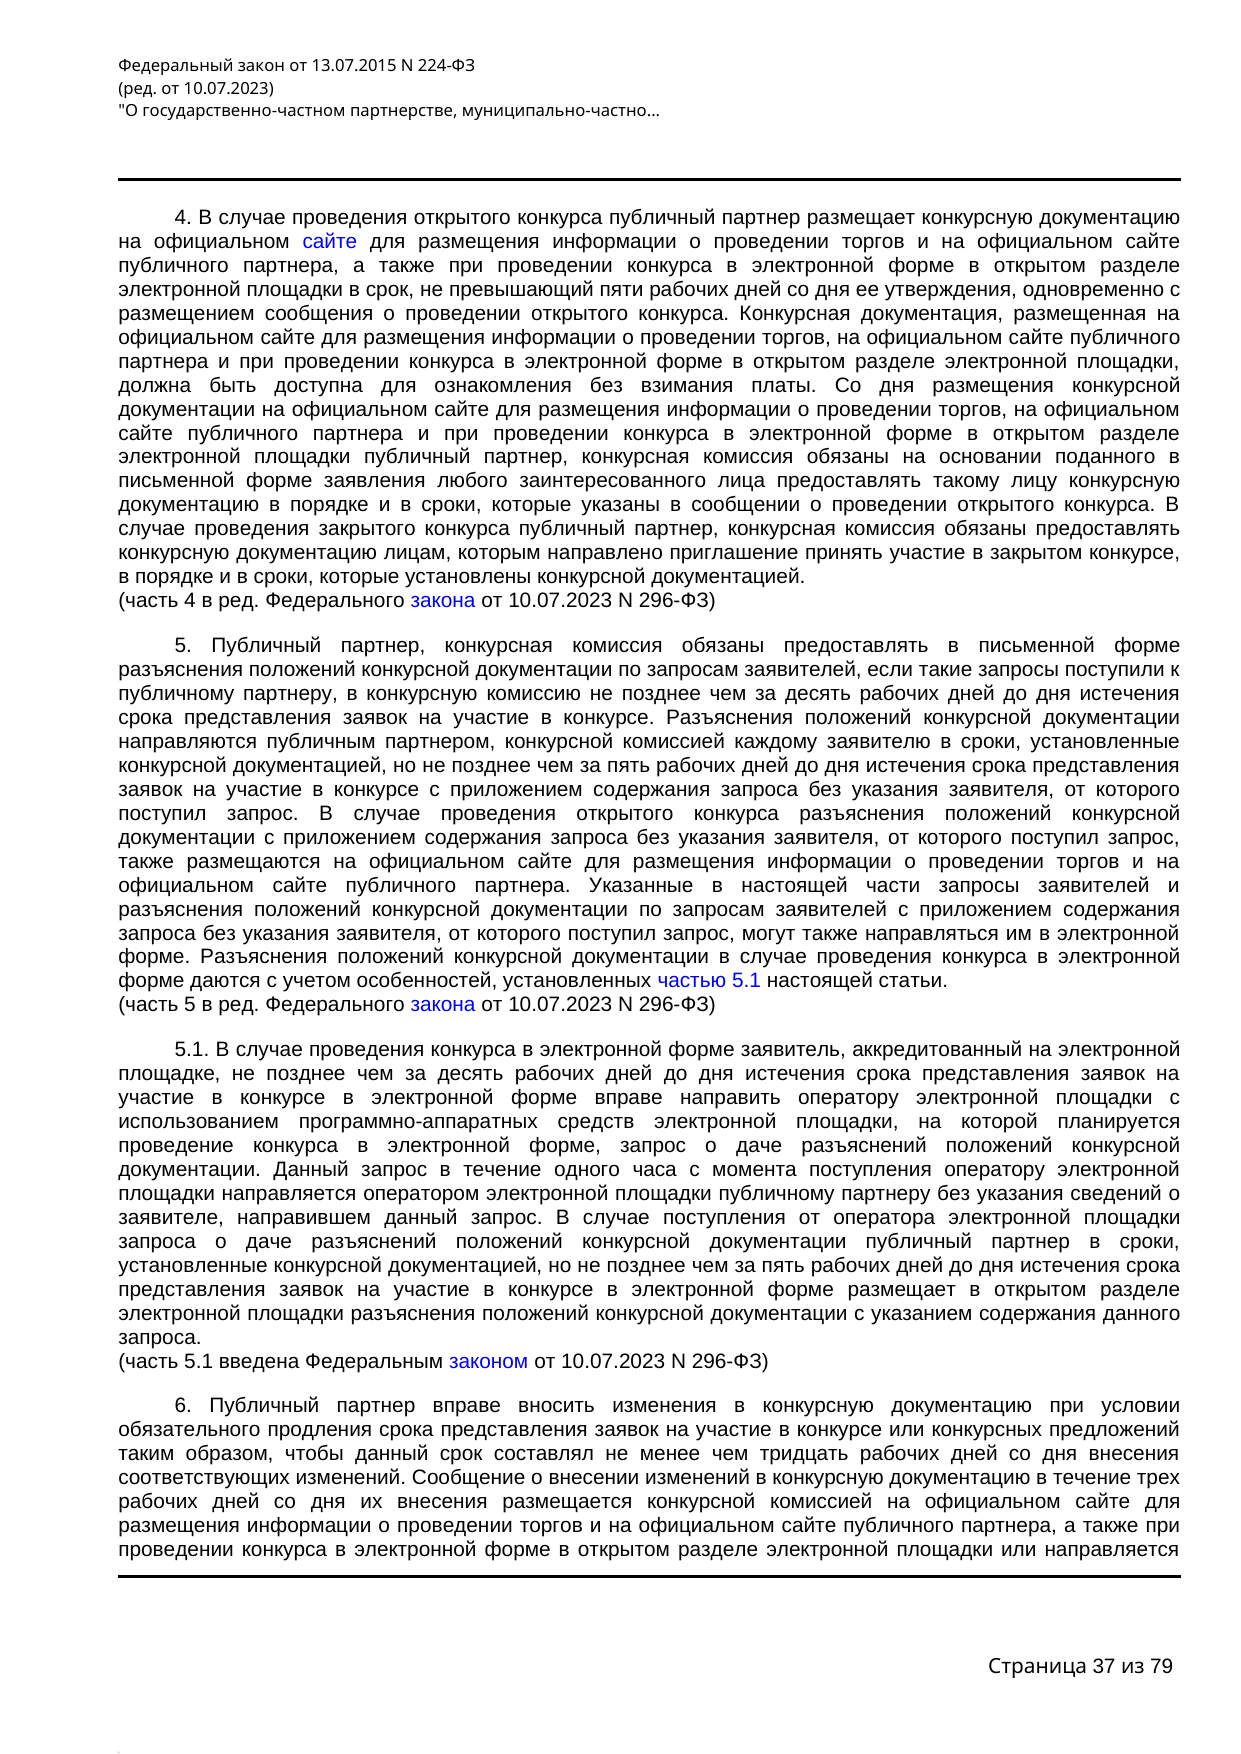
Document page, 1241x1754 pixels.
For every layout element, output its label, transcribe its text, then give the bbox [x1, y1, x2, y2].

text 5.1. В случае проведения конкурса в электронной форме заявитель, аккредитованный на электронной площадке, не позднее чем за десять рабочих дней до дня истечения срока представления заявок на участие в конкурсе в электронной форме вправе направить оператору электронной площадки с использованием программно-аппаратных средств электронной площадки, на которой планируется проведение конкурса в электронной форме, запрос о даче разъяснений положений конкурсной документации. Данный запрос в течение одного часа с момента поступления оператору электронной площадки направляется оператором электронной площадки публичному партнеру без указания сведений о заявителе, направившем данный запрос. В случае поступления от оператора электронной площадки запроса о даче разъяснений положений конкурсной документации публичный партнер в сроки, установленные конкурсной документацией, но не позднее чем за пять рабочих дней до дня истечения срока представления заявок на участие в конкурсе в электронной форме размещает в открытом разделе электронной площадки разъяснения положений конкурсной документации с указанием содержания данного запроса. [118, 1037, 1181, 1348]
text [118, 1393, 1181, 1561]
text (часть 5 в ред. Федерального закона от 10.07.2023 N 296-ФЗ) [118, 992, 1181, 1016]
text 5. Публичный партнер, конкурсная комиссия обязаны предоставлять в письменной форме разъяснения положений конкурсной документации по запросам заявителей, если такие запросы поступили к публичному партнеру, в конкурсную комиссию не позднее чем за десять рабочих дней до дня истечения срока представления заявок на участие в конкурсе. Разъяснения положений конкурсной документации направляются публичным партнером, конкурсной комиссией каждому заявителю в сроки, установленные конкурсной документацией, но не позднее чем за пять рабочих дней до дня истечения срока представления заявок на участие в конкурсе с приложением содержания запроса без указания заявителя, от которого поступил запрос. В случае проведения открытого конкурса разъяснения положений конкурсной документации с приложением содержания запроса без указания заявителя, от которого поступил запрос, также размещаются на официальном сайте для размещения информации о проведении торгов и на официальном сайте публичного партнера. Указанные в настоящей части запросы заявителей и разъяснения положений конкурсной документации по запросам заявителей с приложением содержания запроса без указания заявителя, от которого поступил запрос, могут также направляться им в электронной форме. Разъяснения положений конкурсной документации в случае проведения конкурса в электронной форме даются с учетом особенностей, установленных частью 5.1 настоящей статьи. [118, 633, 1181, 992]
text 4. В случае проведения открытого конкурса публичный партнер размещает конкурсную документацию на официальном сайте для размещения информации о проведении торгов и на официальном сайте публичного партнера, а также при проведении конкурса в электронной форме в открытом разделе электронной площадки в срок, не превышающий пяти рабочих дней со дня ее утверждения, одновременно с размещением сообщения о проведении открытого конкурса. Конкурсная документация, размещенная на официальном сайте для размещения информации о проведении торгов, на официальном сайте публичного партнера и при проведении конкурса в электронной форме в открытом разделе электронной площадки, должна быть доступна для ознакомления без взимания платы. Со дня размещения конкурсной документации на официальном сайте для размещения информации о проведении торгов, на официальном сайте публичного партнера и при проведении конкурса в электронной форме в открытом разделе электронной площадки публичный партнер, конкурсная комиссия обязаны на основании поданного в письменной форме заявления любого заинтересованного лица предоставлять такому лицу конкурсную документацию в порядке и в сроки, которые указаны в сообщении о проведении открытого конкурса. В случае проведения закрытого конкурса публичный партнер, конкурсная комиссия обязаны предоставлять конкурсную документацию лицам, которым направлено приглашение принять участие в закрытом конкурсе, в порядке и в сроки, которые установлены конкурсной документацией. [118, 205, 1181, 588]
text (часть 4 в ред. Федерального закона от 10.07.2023 N 296-ФЗ) [118, 588, 1181, 612]
text (часть 5.1 введена Федеральным законом от 10.07.2023 N 296-ФЗ) [118, 1348, 1181, 1372]
